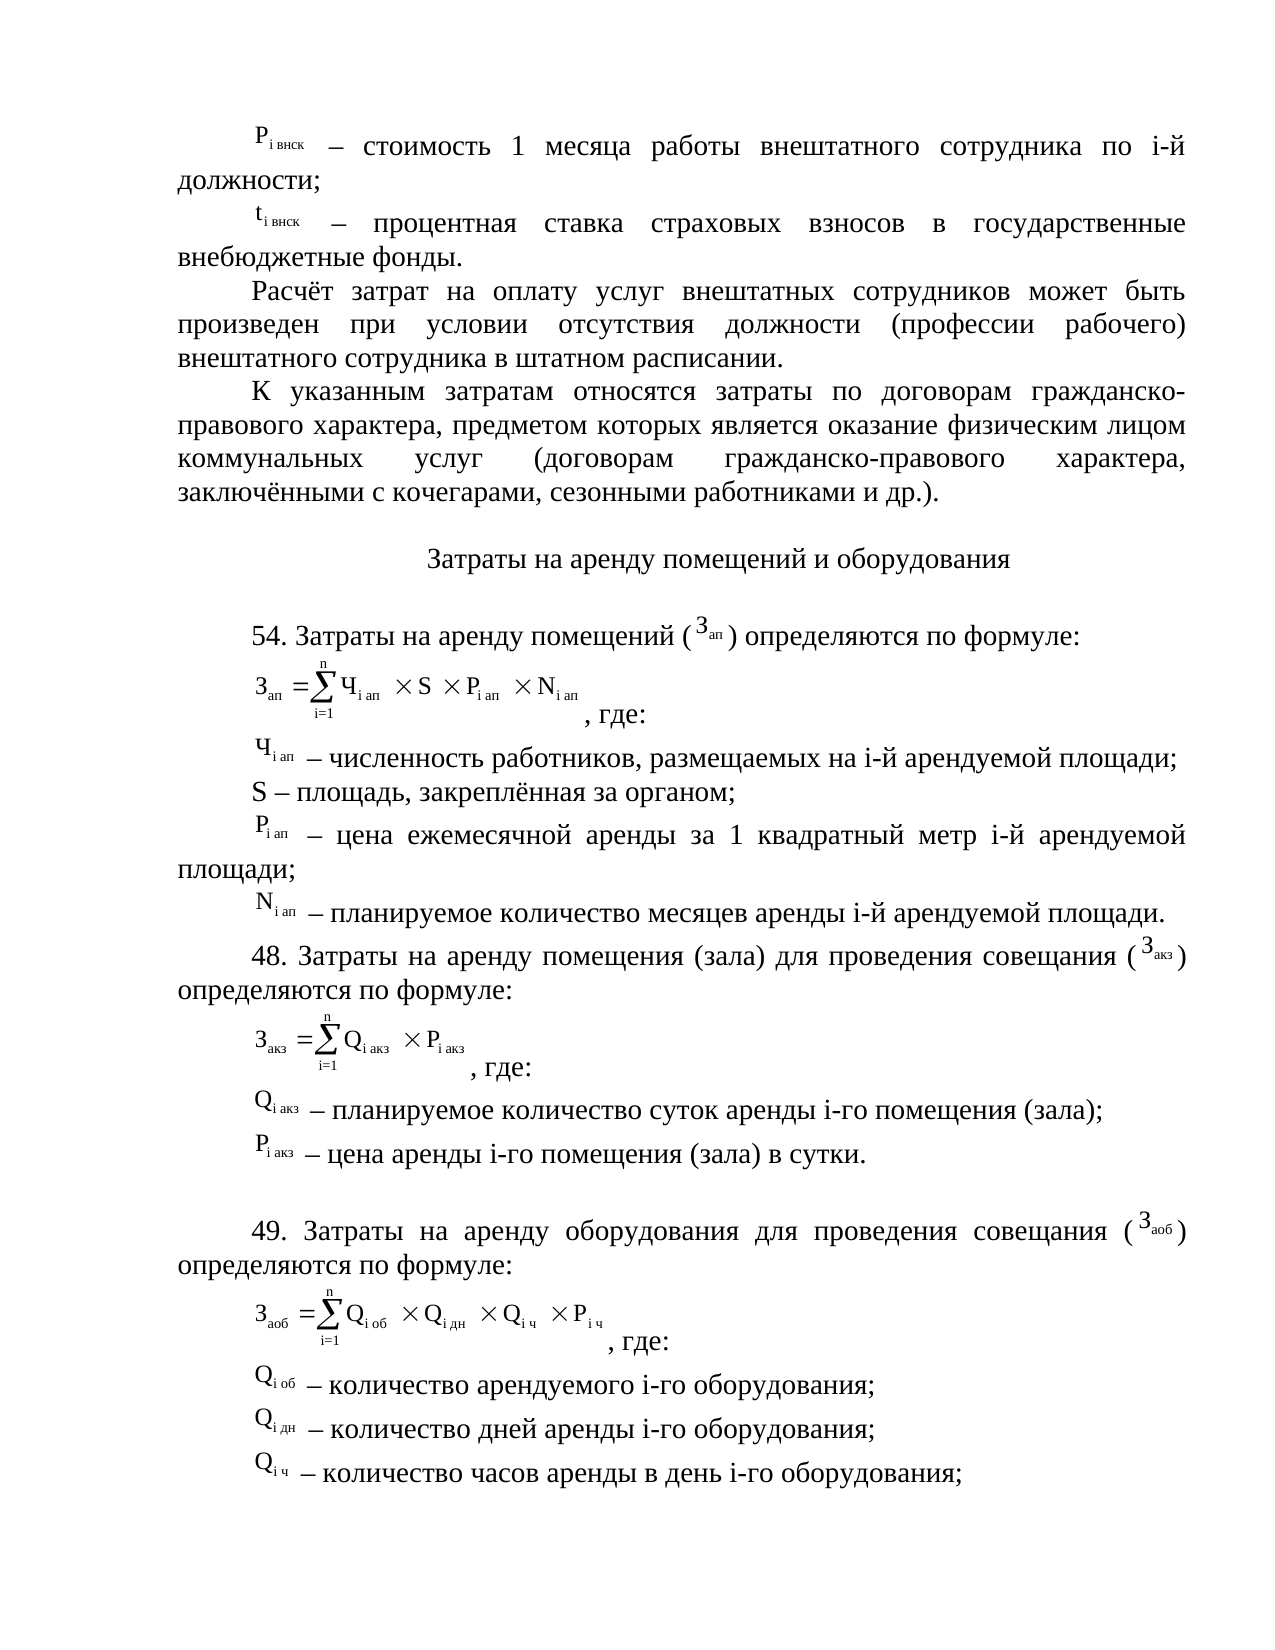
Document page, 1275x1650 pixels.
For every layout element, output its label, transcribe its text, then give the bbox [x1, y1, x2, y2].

text – количество часов аренды в день i-го оборудования; [177, 1444, 1186, 1488]
text – количество дней аренды i-го оборудования; [177, 1401, 1186, 1444]
text – планируемое количество суток аренды i-го помещения (зала); [177, 1082, 1186, 1126]
text Расчёт затрат на оплату услуг внештатных сотрудников может быть произведен при условии отсутствия должности (профессии рабочего) внештатного сотрудника в штатном расписании. [177, 273, 1186, 373]
text 48. Затраты на аренду помещения (зала) для проведения совещания () определяются по формуле: [177, 928, 1186, 1006]
text – стоимость 1 месяца работы внештатного сотрудника по i-й должности; [177, 118, 1186, 195]
text 49. Затраты на аренду оборудования для проведения совещания () определяются по формуле: [177, 1203, 1186, 1281]
text , где: [177, 1281, 1186, 1357]
text К указанным затратам относятся затраты по договорам гражданско-правового характера, предметом которых является оказание физическим лицом коммунальных услуг (договорам гражданско-правового характера, заключёнными с кочегарами, сезонными работниками и др.). [177, 373, 1186, 507]
text – цена ежемесячной аренды за 1 квадратный метр i-й арендуемой площади; [177, 807, 1186, 884]
text , где: [177, 1006, 1186, 1082]
text S – площадь, закреплённая за органом; [177, 774, 1186, 807]
text – процентная ставка страховых взносов в государственные внебюджетные фонды. [177, 195, 1186, 273]
text – планируемое количество месяцев аренды i-й арендуемой площади. [177, 884, 1186, 928]
text – цена аренды i-го помещения (зала) в сутки. [177, 1126, 1186, 1170]
text 54. Затраты на аренду помещений () определяются по формуле: [177, 608, 1186, 652]
text , где: [177, 652, 1186, 730]
text Затраты на аренду помещений и оборудования [177, 541, 1186, 574]
text – количество арендуемого i-го оборудования; [177, 1357, 1186, 1401]
text – численность работников, размещаемых на i-й арендуемой площади; [177, 730, 1186, 774]
